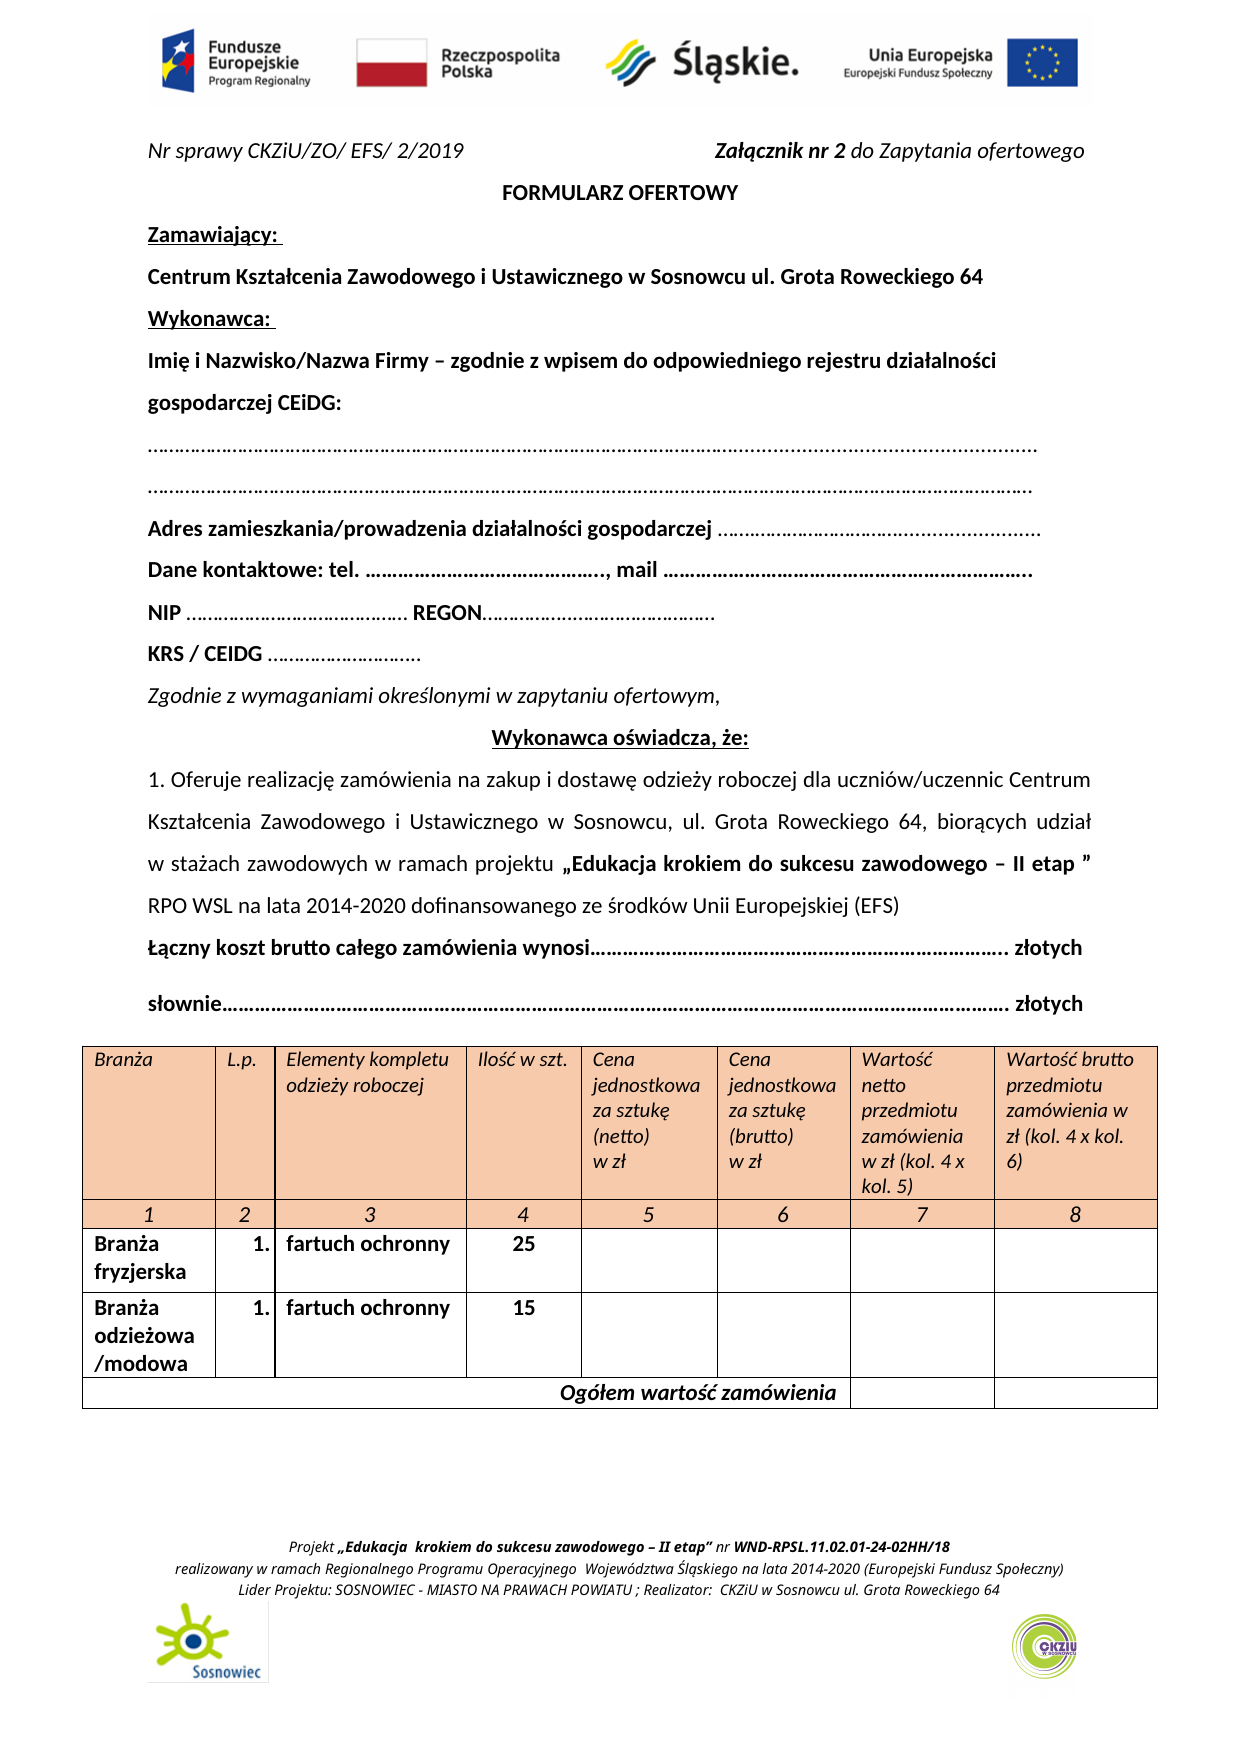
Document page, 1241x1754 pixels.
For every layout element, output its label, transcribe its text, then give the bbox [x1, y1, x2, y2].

picture [147, 1601, 270, 1684]
text NIP …………………………………… REGON……………..……………………… [148, 598, 1093, 626]
table_header L.p. [216, 1047, 274, 1199]
table_cell [995, 1378, 1157, 1407]
table_cell [851, 1229, 994, 1292]
table_cell [216, 1293, 274, 1377]
text Wykonawca: [148, 304, 1093, 332]
text Nr sprawy CKZiU/ZO/ EFS/ 2/2019 Załącznik nr 2 do Zapytania ofertowego [148, 136, 1093, 164]
table_header Branża [83, 1047, 215, 1199]
text 1. Oferuje realizację zamówienia na zakup i dostawę odzieży roboczej dla uczniów/uczennic Centrum Kształcenia Zawodowego i Ustawicznego w Sosnowcu, ul. Grota Roweckiego 64, biorących udział w stażach zawodowych w ramach projektu „Edukacja krokiem do sukcesu zawodowego – II etap ” RPO WSL na lata 2014-2020 dofinansowanego ze środków Unii Europejskiej (EFS) [148, 766, 1093, 919]
text Zamawiający: [148, 220, 1093, 248]
table_cell [582, 1229, 717, 1292]
table_cell [995, 1293, 1157, 1377]
text Wykonawca oświadcza, że: [148, 723, 1093, 752]
text Dane kontaktowe: tel. …………………………………….., mail ………………………………………………………….. [148, 556, 1093, 584]
table_cell [851, 1293, 994, 1377]
table_cell 1 [83, 1200, 215, 1228]
table_cell 25 [467, 1229, 581, 1292]
text Centrum Kształcenia Zawodowego i Ustawicznego w Sosnowcu ul. Grota Roweckiego 64 [148, 262, 1093, 290]
table_cell [582, 1293, 717, 1377]
table_cell 5 [582, 1200, 717, 1228]
table_cell Branża odzieżowa/modowa [83, 1293, 215, 1377]
table_header Elementy kompletu odzieży roboczej [276, 1047, 466, 1199]
table_cell 15 [467, 1293, 581, 1377]
table_cell 6 [718, 1200, 850, 1228]
table_cell [995, 1229, 1157, 1292]
table_header Ilość w szt. [467, 1047, 581, 1199]
table_cell 8 [995, 1200, 1157, 1228]
picture [147, 14, 1093, 108]
table_cell 3 [276, 1200, 466, 1228]
text Łączny koszt brutto całego zamówienia wynosi………………………………………………………………….. złotych słownie………………………………………………………………………………………………………………………………. złotych [148, 933, 1093, 1017]
table_cell [718, 1293, 850, 1377]
text Zgodnie z wymaganiami określonymi w zapytaniu ofertowym, [148, 682, 1093, 709]
table_cell Branża fryzjerska [83, 1229, 215, 1292]
text Imię i Nazwisko/Nazwa Firmy – zgodnie z wpisem do odpowiedniego rejestru działalności gospodarczej CEiDG: [148, 346, 1093, 416]
table_cell 7 [851, 1200, 994, 1228]
table_header Wartość brutto przedmiotu zamówienia w zł (kol. 4 x kol. 6) [995, 1047, 1157, 1199]
table_header Cena jednostkowa za sztukę (brutto) w zł [718, 1047, 850, 1199]
table_cell Ogółem wartość zamówienia [83, 1378, 850, 1407]
text …………………………………………………………………………………………………..................................................... …………………………………………………………………………………………………………………………………………………… [148, 430, 1093, 500]
table_cell 4 [467, 1200, 581, 1228]
table_cell [216, 1229, 274, 1292]
table_cell [851, 1378, 994, 1407]
table_cell 2 [216, 1200, 274, 1228]
text KRS / CEIDG ……………………….. [148, 639, 1093, 668]
table_header Cena jednostkowa za sztukę (netto) w zł [582, 1047, 717, 1199]
table_cell fartuch ochronny [276, 1229, 466, 1292]
table_cell [718, 1229, 850, 1292]
table_cell fartuch ochronny [276, 1293, 466, 1377]
text Adres zamieszkania/prowadzenia działalności gospodarczej …….………………………......................... [148, 514, 1093, 542]
table_header Wartość netto przedmiotu zamówienia w zł (kol. 4 x kol. 5) [851, 1047, 994, 1199]
picture [1006, 1614, 1077, 1700]
text FORMULARZ OFERTOWY [148, 178, 1093, 206]
